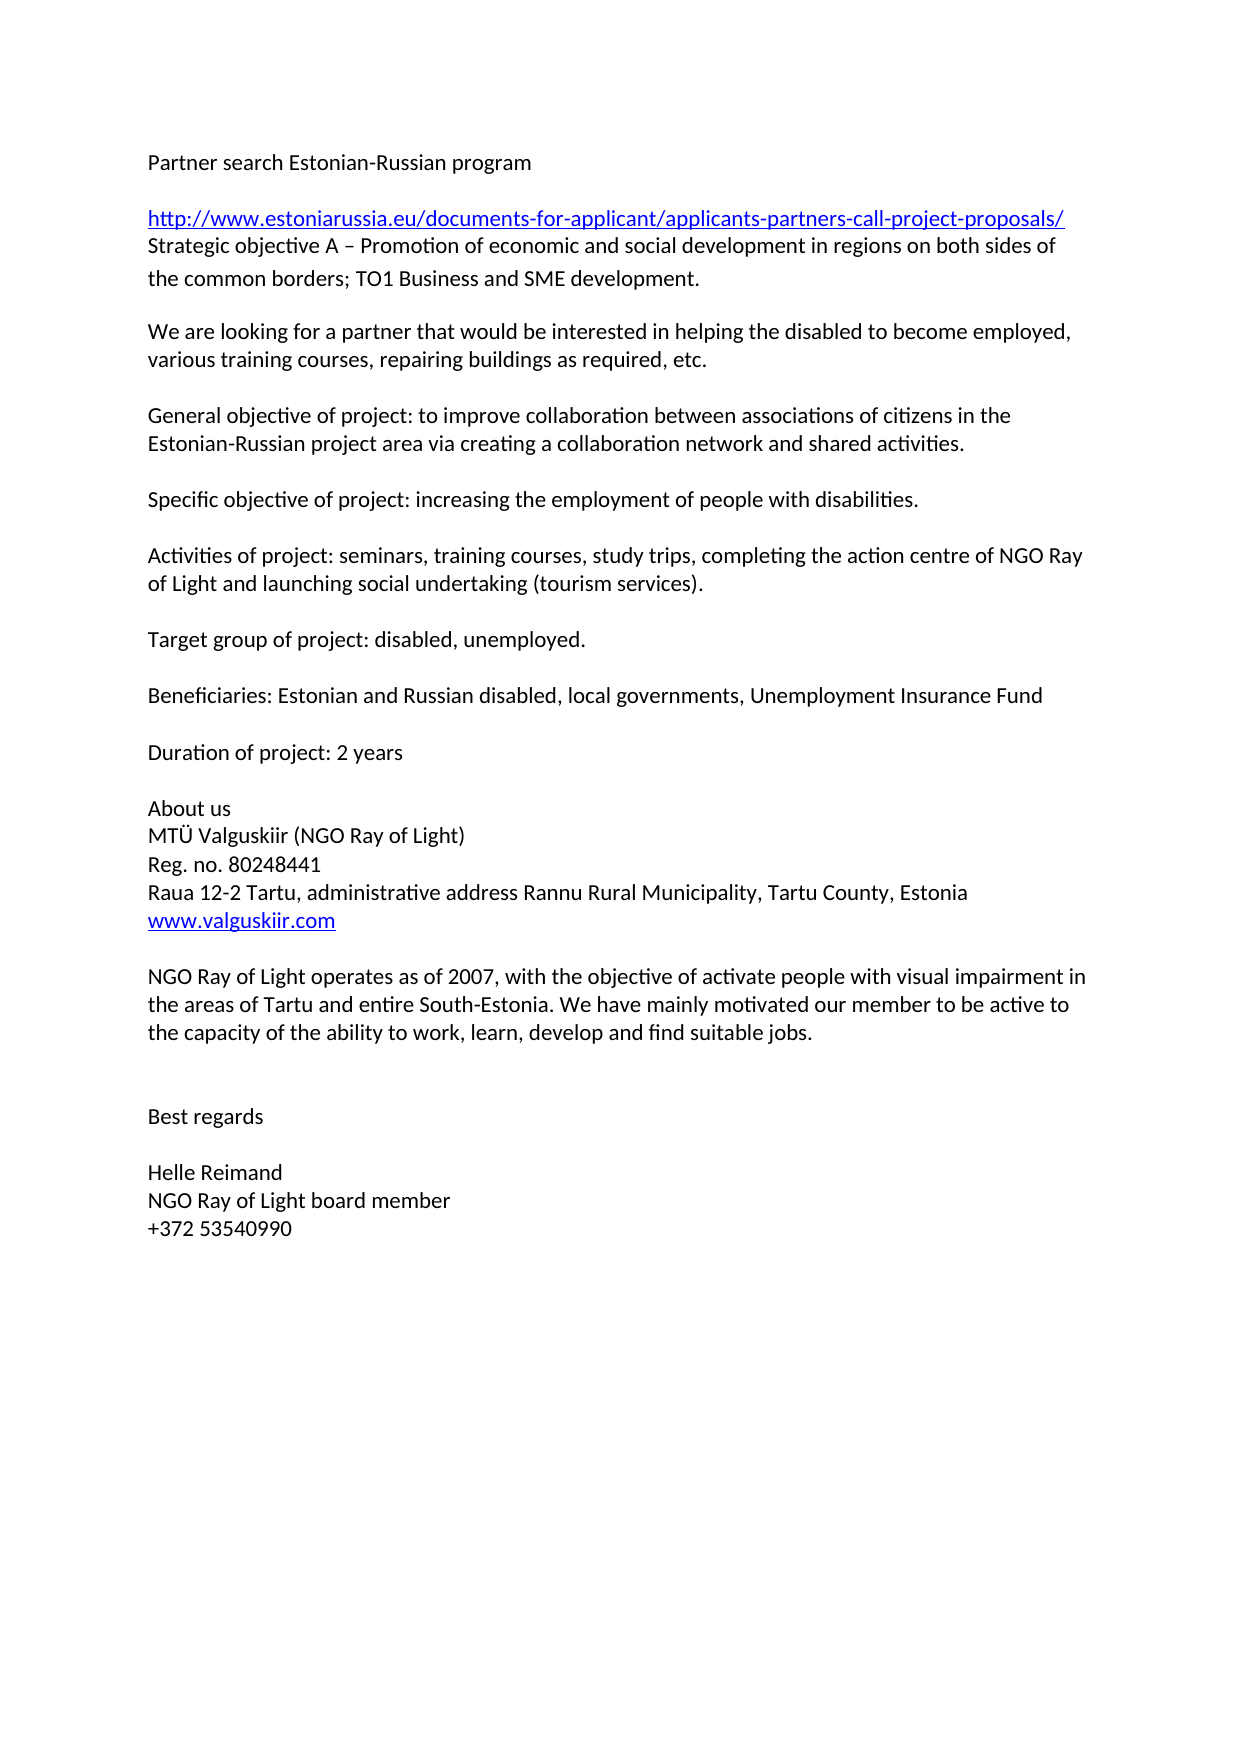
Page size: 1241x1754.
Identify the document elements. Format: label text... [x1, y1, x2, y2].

text Beneficiaries: Estonian and Russian disabled, local governments, Unemployment Insurance Fund [148, 682, 1093, 709]
text Reg. no. 80248441 [148, 850, 1093, 878]
text http://www.estoniarussia.eu/documents-for-applicant/applicants-partners-call-project-proposals/ [148, 204, 1093, 232]
text +372 53540990 [148, 1214, 1093, 1242]
text General objective of project: to improve collaboration between associations of citizens in the Estonian-Russian project area via creating a collaboration network and shared activities. [148, 401, 1093, 457]
text NGO Ray of Light operates as of 2007, with the objective of activate people with visual impairment in the areas of Tartu and entire South-Estonia. We have mainly motivated our member to be active to the capacity of the ability to work, learn, develop and find suitable jobs. [148, 962, 1093, 1046]
text We are looking for a partner that would be interested in helping the disabled to become employed, various training courses, repairing buildings as required, etc. [148, 317, 1093, 373]
text Helle Reimand [148, 1158, 1093, 1186]
text NGO Ray of Light board member [148, 1186, 1093, 1214]
text Target group of project: disabled, unemployed. [148, 626, 1093, 653]
text Best regards [148, 1102, 1093, 1130]
text Partner search Estonian-Russian program [148, 148, 1093, 176]
text Duration of project: 2 years [148, 738, 1093, 766]
text Specific objective of project: increasing the employment of people with disabilities. [148, 485, 1093, 513]
text MTÜ Valguskiir (NGO Ray of Light) [148, 822, 1093, 850]
text About us [148, 794, 1093, 822]
text Strategic objective A – Promotion of economic and social development in regions on both sides of the common borders; TO1 Business and SME development. [148, 232, 1093, 292]
text Raua 12-2 Tartu, administrative address Rannu Rural Municipality, Tartu County, Estonia [148, 878, 1093, 906]
text Activities of project: seminars, training courses, study trips, completing the action centre of NGO Ray of Light and launching social undertaking (tourism services). [148, 541, 1093, 597]
text www.valguskiir.com [148, 906, 1093, 934]
